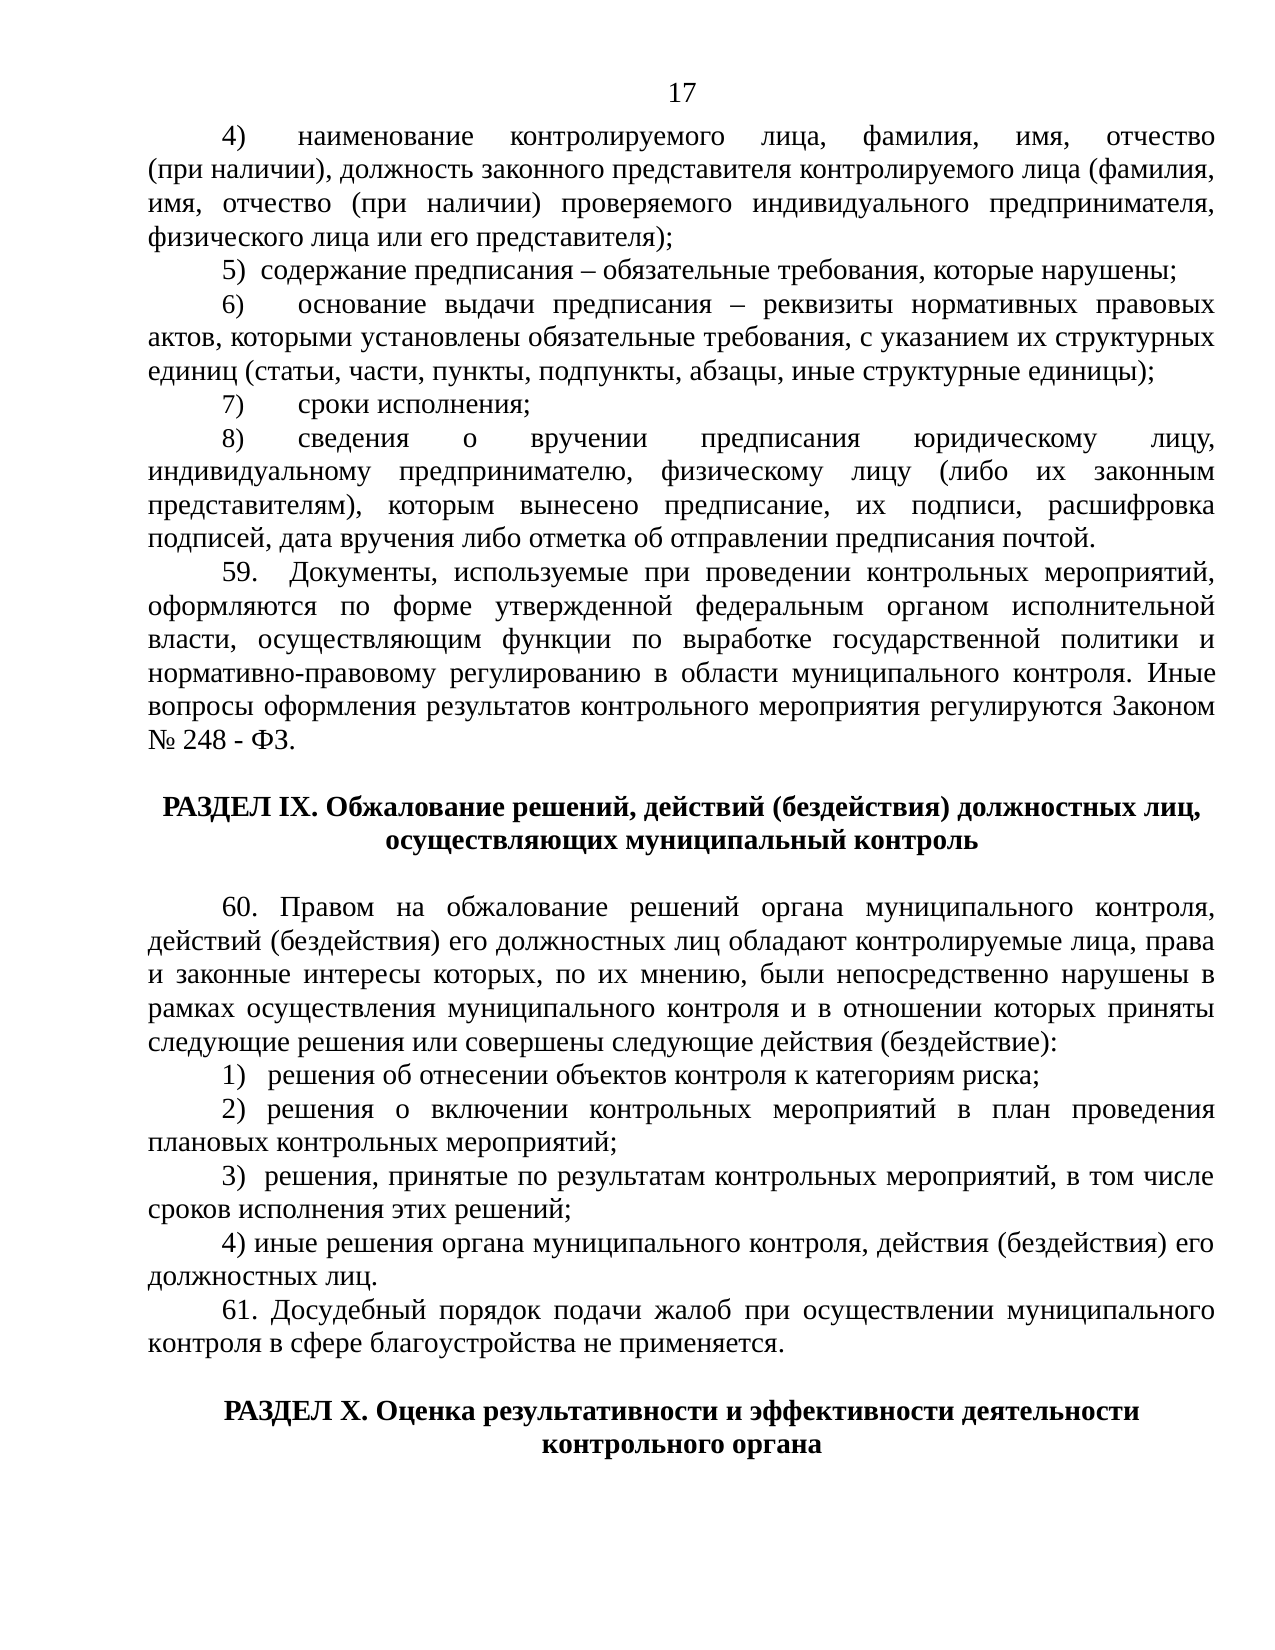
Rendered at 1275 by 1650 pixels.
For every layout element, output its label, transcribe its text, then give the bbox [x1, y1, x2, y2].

text 61. Досудебный порядок подачи жалоб при осуществлении муниципального контроля в сфере благоустройства не применяется. [148, 1292, 1216, 1359]
text РАЗДЕЛ X. Оценка результативности и эффективности деятельности [148, 1393, 1216, 1426]
text 5) содержание предписания – обязательные требования, которые нарушены; [222, 252, 1216, 286]
list сроки исполнения; [148, 386, 1216, 420]
text РАЗДЕЛ IX. Обжалование решений, действий (бездействия) должностных лиц, осуществляющих муниципальный контроль [148, 789, 1216, 856]
text 59. Документы, используемые при проведении контрольных мероприятий, оформляются по форме утвержденной федеральным органом исполнительной власти, осуществляющим функции по выработке государственной политики и нормативно-правовому регулированию в области муниципального контроля. Иные вопросы оформления результатов контрольного мероприятия регулируются Законом № 248 - ФЗ. [148, 554, 1216, 755]
list сведения о вручении предписания юридическому лицу, индивидуальному предпринимателю, физическому лицу (либо их законным представителям), которым вынесено предписание, их подписи, расшифровка подписей, дата вручения либо отметка об отправлении предписания почтой. [148, 420, 1216, 554]
list наименование контролируемого лица, фамилия, имя, отчество (при наличии), должность законного представителя контролируемого лица (фамилия, имя, отчество (при наличии) проверяемого индивидуального предпринимателя, физического лица или его представителя); [148, 118, 1216, 252]
text 60. Правом на обжалование решений органа муниципального контроля, действий (бездействия) его должностных лиц обладают контролируемые лица, права и законные интересы которых, по их мнению, были непосредственно нарушены в рамках осуществления муниципального контроля и в отношении которых приняты следующие решения или совершены следующие действия (бездействие): [148, 889, 1216, 1057]
list основание выдачи предписания – реквизиты нормативных правовых актов, которыми установлены обязательные требования, с указанием их структурных единиц (статьи, части, пункты, подпункты, абзацы, иные структурные единицы); [148, 286, 1216, 386]
text 3) решения, принятые по результатам контрольных мероприятий, в том числе сроков исполнения этих решений; [148, 1158, 1216, 1225]
text 4) иные решения органа муниципального контроля, действия (бездействия) его должностных лиц. [148, 1225, 1216, 1292]
text контрольного органа [148, 1426, 1216, 1460]
text 1) решения об отнесении объектов контроля к категориям риска; [148, 1057, 1216, 1091]
text 2) решения о включении контрольных мероприятий в план проведения плановых контрольных мероприятий; [148, 1091, 1216, 1158]
